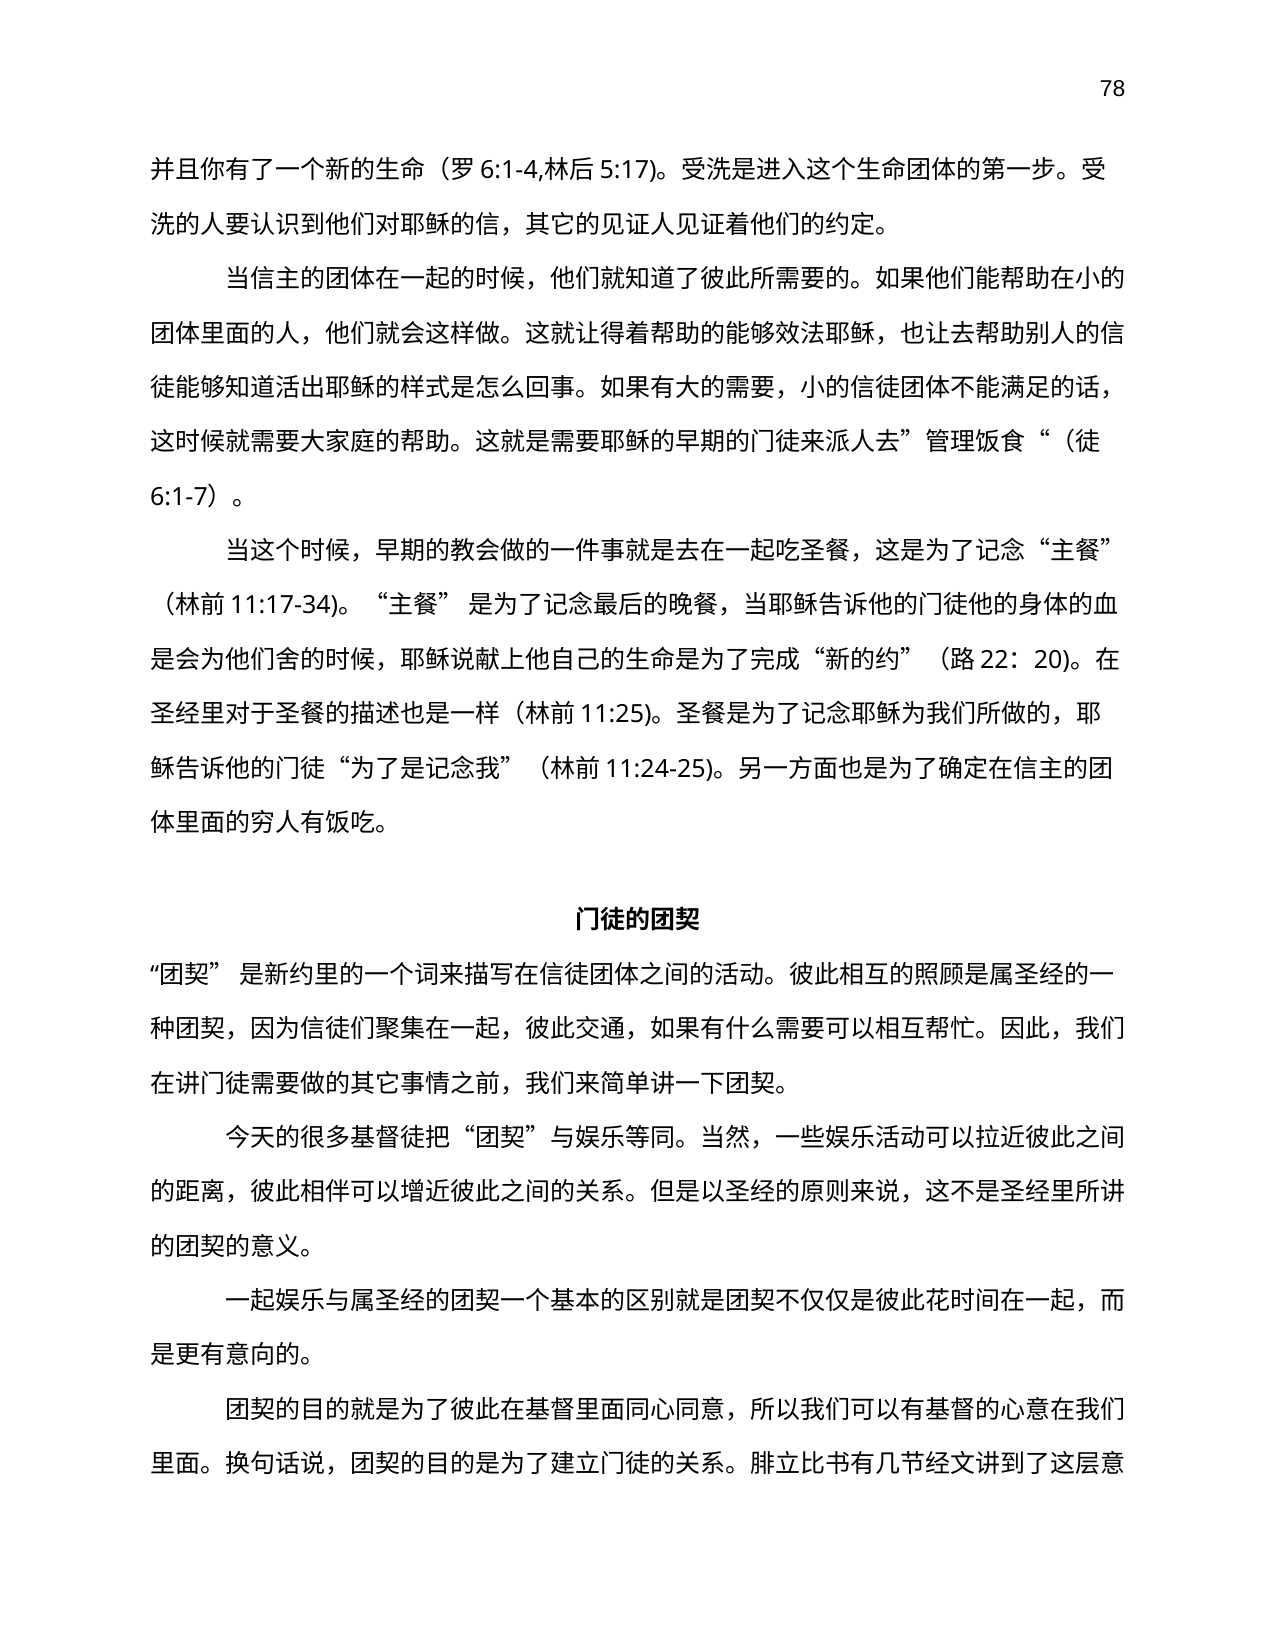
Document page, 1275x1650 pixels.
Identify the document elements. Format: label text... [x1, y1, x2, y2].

text 一起娱乐与属圣经的团契一个基本的区别就是团契不仅仅是彼此花时间在一起，而是更有意向的。 [150, 1281, 1125, 1371]
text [150, 150, 1125, 241]
text 门徒的团契 [150, 900, 1125, 936]
text 当信主的团体在一起的时候，他们就知道了彼此所需要的。如果他们能帮助在小的团体里面的人，他们就会这样做。这就让得着帮助的能够效法耶稣，也让去帮助别人的信徒能够知道活出耶稣的样式是怎么回事。如果有大的需要，小的信徒团体不能满足的话，这时候就需要大家庭的帮助。这就是需要耶稣的早期的门徒来派人去”管理饭食“（徒6:1-7）。 [150, 259, 1125, 512]
text 今天的很多基督徒把“团契”与娱乐等同。当然，一些娱乐活动可以拉近彼此之间的距离，彼此相伴可以增近彼此之间的关系。但是以圣经的原则来说，这不是圣经里所讲的团契的意义。 [150, 1117, 1125, 1262]
text 当这个时候，早期的教会做的一件事就是去在一起吃圣餐，这是为了记念“主餐”（林前11:17-34)。“主餐” 是为了记念最后的晚餐，当耶稣告诉他的门徒他的身体的血是会为他们舍的时候，耶稣说献上他自己的生命是为了完成“新的约”（路22：20)。在圣经里对于圣餐的描述也是一样（林前11:25)。圣餐是为了记念耶稣为我们所做的，耶稣告诉他的门徒“为了是记念我”（林前11:24-25)。另一方面也是为了确定在信主的团体里面的穷人有饭吃。 [150, 531, 1125, 839]
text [150, 1389, 1125, 1480]
text “团契” 是新约里的一个词来描写在信徒团体之间的活动。彼此相互的照顾是属圣经的一种团契，因为信徒们聚集在一起，彼此交通，如果有什么需要可以相互帮忙。因此，我们在讲门徒需要做的其它事情之前，我们来简单讲一下团契。 [150, 954, 1125, 1099]
